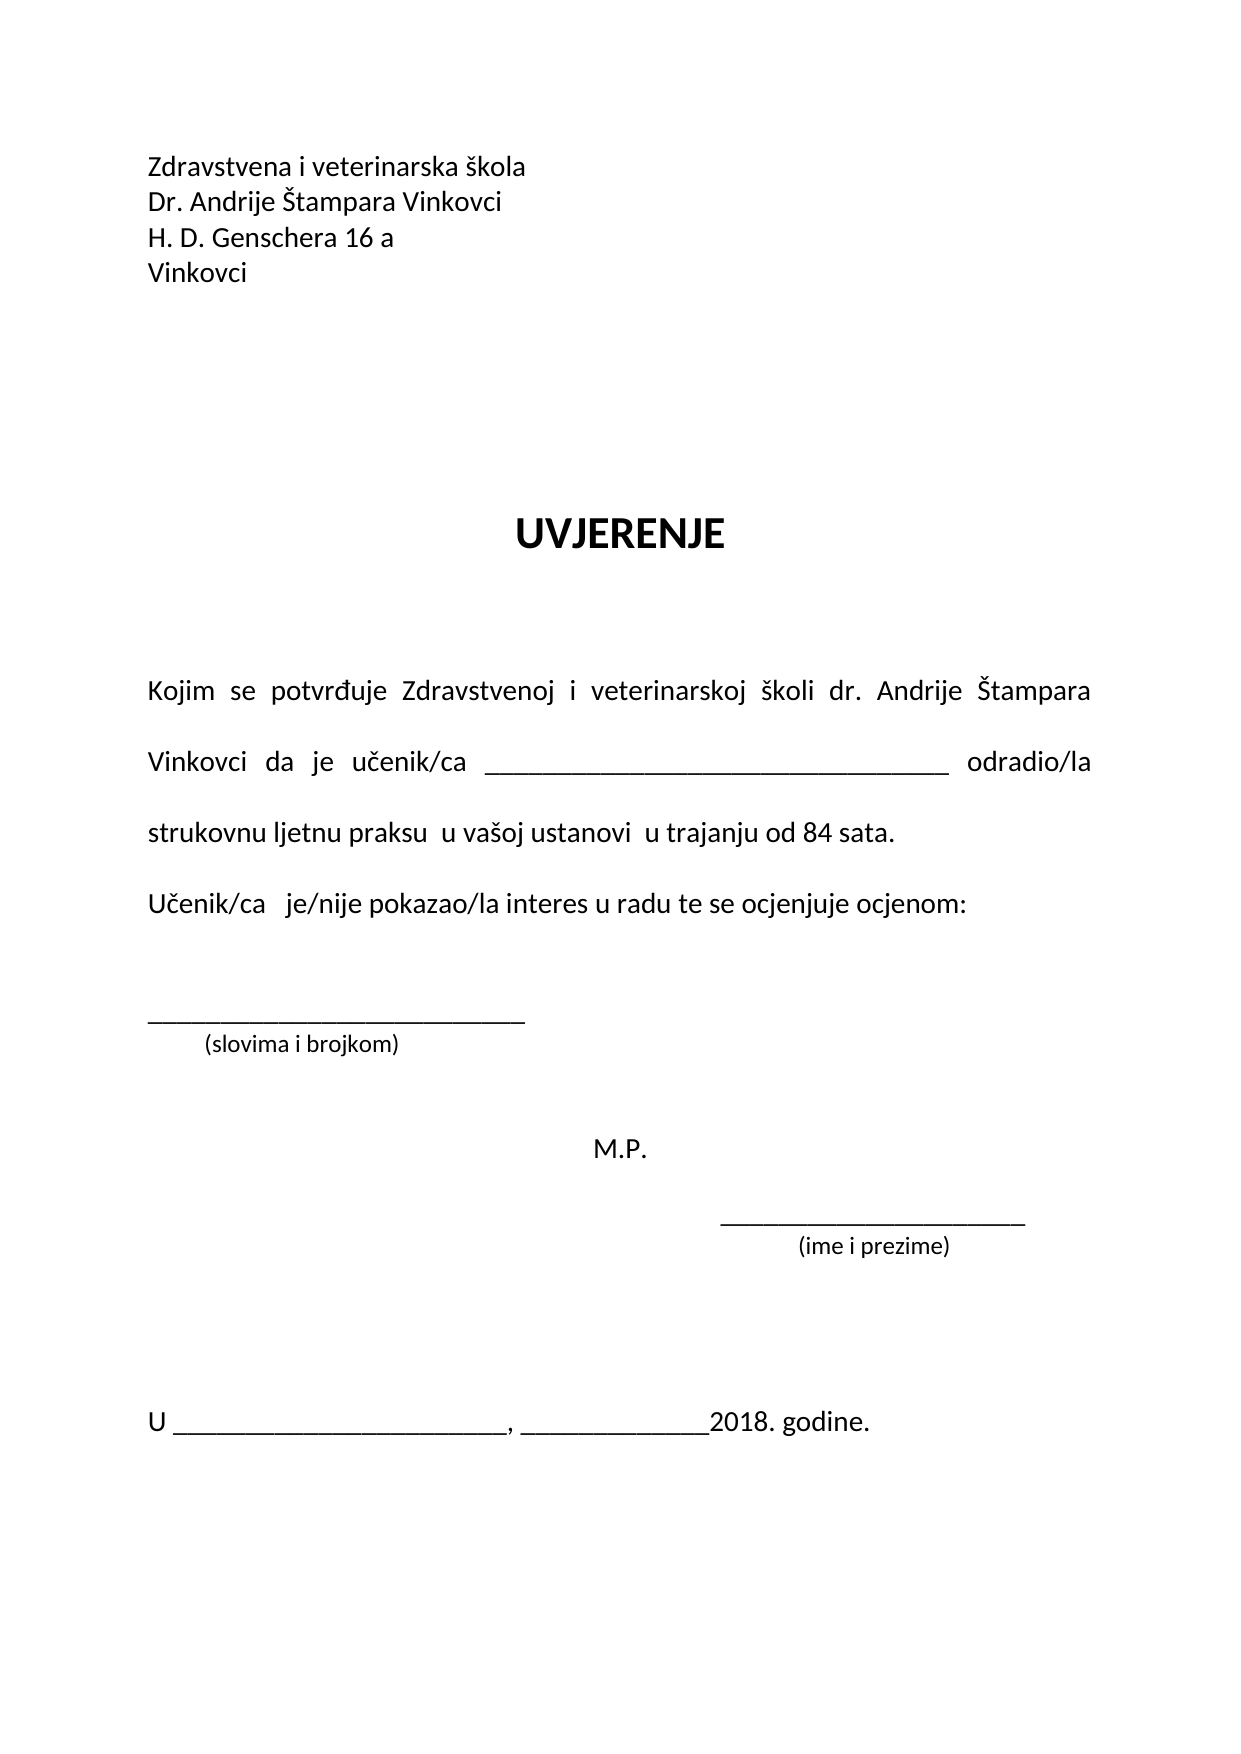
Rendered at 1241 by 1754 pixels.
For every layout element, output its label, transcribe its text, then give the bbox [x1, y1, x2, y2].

text M.P. [148, 1130, 1093, 1165]
text UVJERENJE [148, 504, 1093, 560]
text Učenik/ca je/nije pokazao/la interes u radu te se ocjenjuje ocjenom: [148, 886, 1093, 921]
text Kojim se potvrđuje Zdravstvenoj i veterinarskoj školi dr. Andrije Štampara Vinkovci da je učenik/ca ________________________________ odradio/la strukovnu ljetnu praksu u vašoj ustanovi u trajanju od 84 sata. [148, 672, 1093, 850]
text Zdravstvena i veterinarska škola [148, 148, 1093, 183]
text Vinkovci [148, 254, 1093, 290]
text _____________________ [148, 1194, 1093, 1230]
text U _______________________, _____________2018. godine. [148, 1403, 1093, 1438]
text (slovima i brojkom) [148, 1028, 1093, 1058]
text H. D. Genschera 16 a [148, 219, 1093, 254]
text __________________________ [148, 992, 1093, 1028]
text (ime i prezime) [148, 1230, 1093, 1260]
text Dr. Andrije Štampara Vinkovci [148, 183, 1093, 219]
